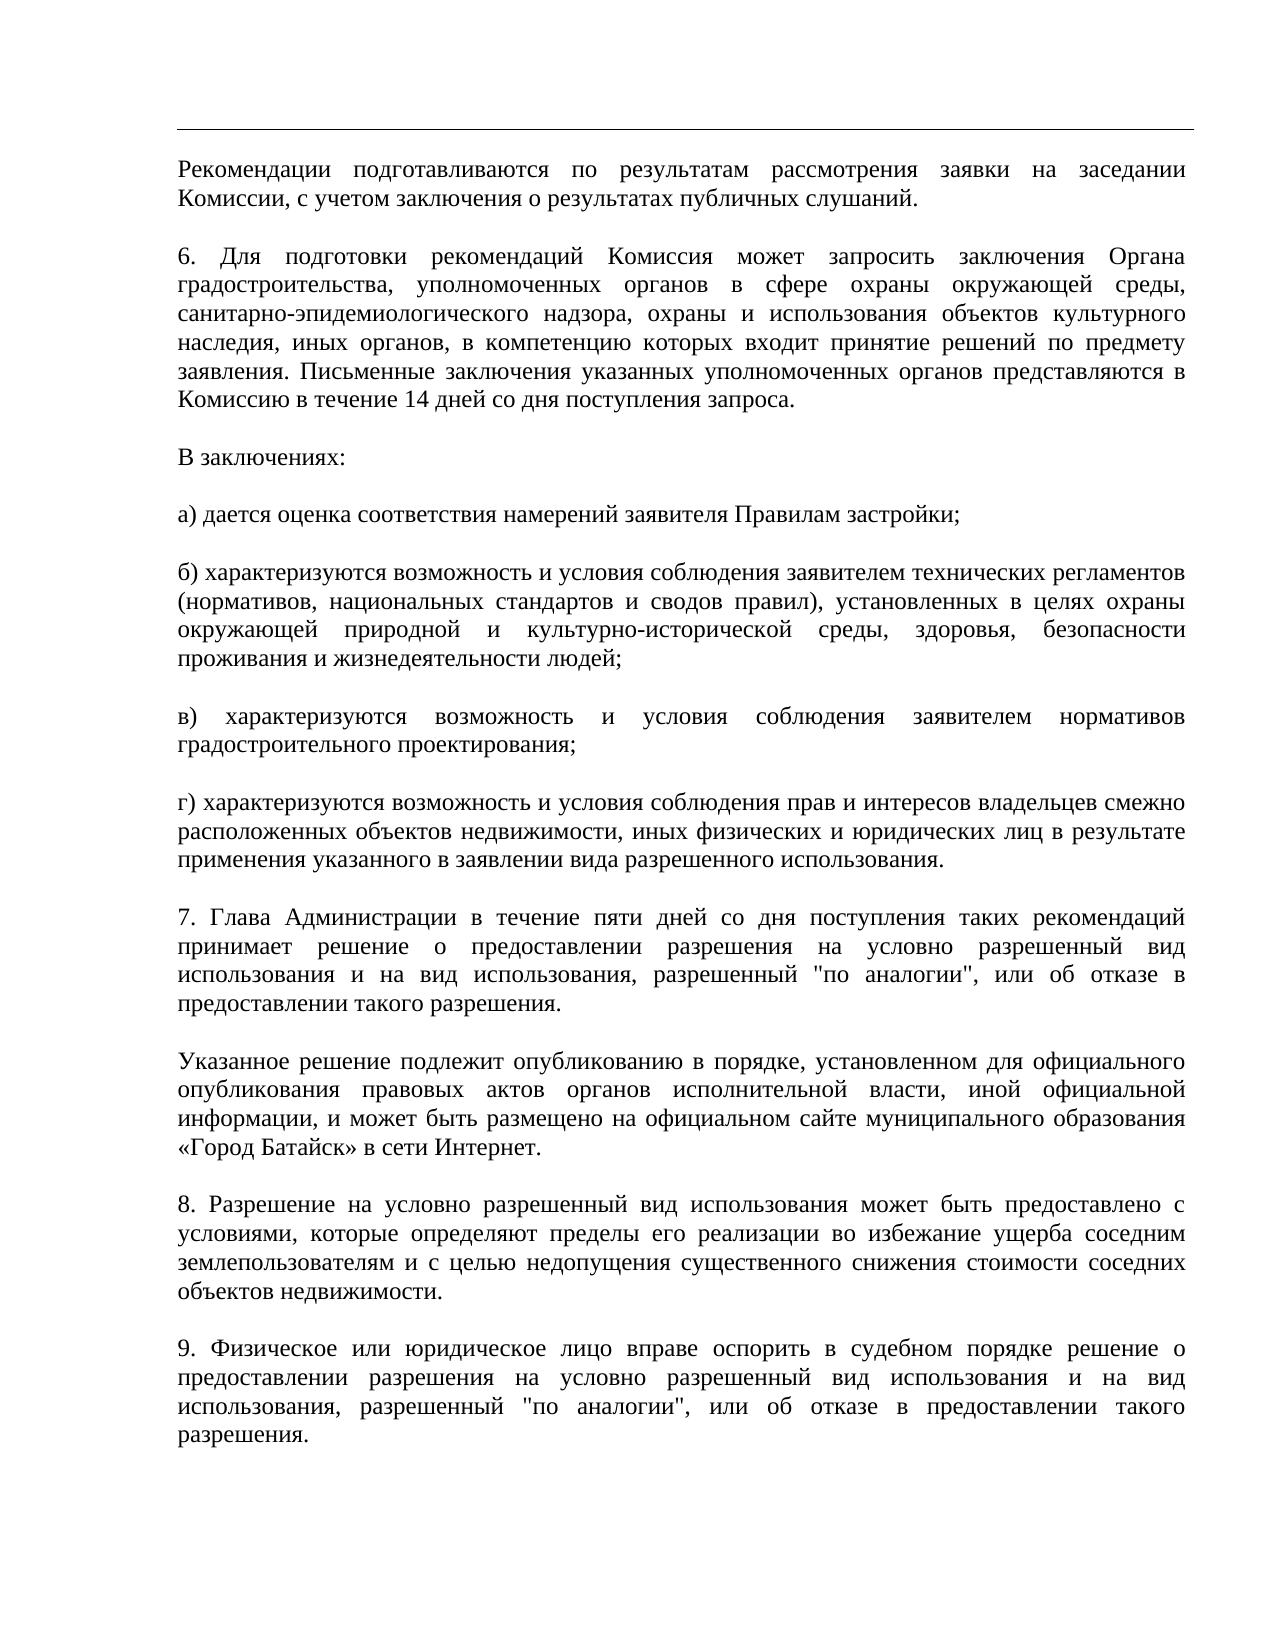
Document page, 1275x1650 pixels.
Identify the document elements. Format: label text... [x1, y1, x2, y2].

text в) характеризуются возможность и условия соблюдения заявителем нормативов градостроительного проектирования; [177, 701, 1186, 758]
text г) характеризуются возможность и условия соблюдения прав и интересов владельцев смежно расположенных объектов недвижимости, иных физических и юридических лиц в результате применения указанного в заявлении вида разрешенного использования. [177, 787, 1186, 873]
text 8. Разрешение на условно разрешенный вид использования может быть предоставлено с условиями, которые определяют пределы его реализации во избежание ущерба соседним землепользователям и с целью недопущения существенного снижения стоимости соседних объектов недвижимости. [177, 1189, 1186, 1304]
text 6. Для подготовки рекомендаций Комиссия может запросить заключения Органа градостроительства, уполномоченных органов в сфере охраны окружающей среды, санитарно-эпидемиологического надзора, охраны и использования объектов культурного наследия, иных органов, в компетенцию которых входит принятие решений по предмету заявления. Письменные заключения указанных уполномоченных органов представляются в Комиссию в течение 14 дней со дня поступления запроса. [177, 241, 1186, 413]
text 7. Глава Администрации в течение пяти дней со дня поступления таких рекомендаций принимает решение о предоставлении разрешения на условно разрешенный вид использования и на вид использования, разрешенный "по аналогии", или об отказе в предоставлении такого разрешения. [177, 902, 1186, 1017]
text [177, 154, 1186, 212]
text Указанное решение подлежит опубликованию в порядке, установленном для официального опубликования правовых актов органов исполнительной власти, иной официальной информации, и может быть размещено на официальном сайте муниципального образования «Город Батайск» в сети Интернет. [177, 1046, 1186, 1161]
text В заключениях: [177, 442, 1186, 471]
text 9. Физическое или юридическое лицо вправе оспорить в судебном порядке решение о предоставлении разрешения на условно разрешенный вид использования и на вид использования, разрешенный "по аналогии", или об отказе в предоставлении такого разрешения. [177, 1333, 1186, 1448]
text б) характеризуются возможность и условия соблюдения заявителем технических регламентов (нормативов, национальных стандартов и сводов правил), установленных в целях охраны окружающей природной и культурно-исторической среды, здоровья, безопасности проживания и жизнедеятельности людей; [177, 557, 1186, 672]
text а) дается оценка соответствия намерений заявителя Правилам застройки; [177, 499, 1186, 528]
